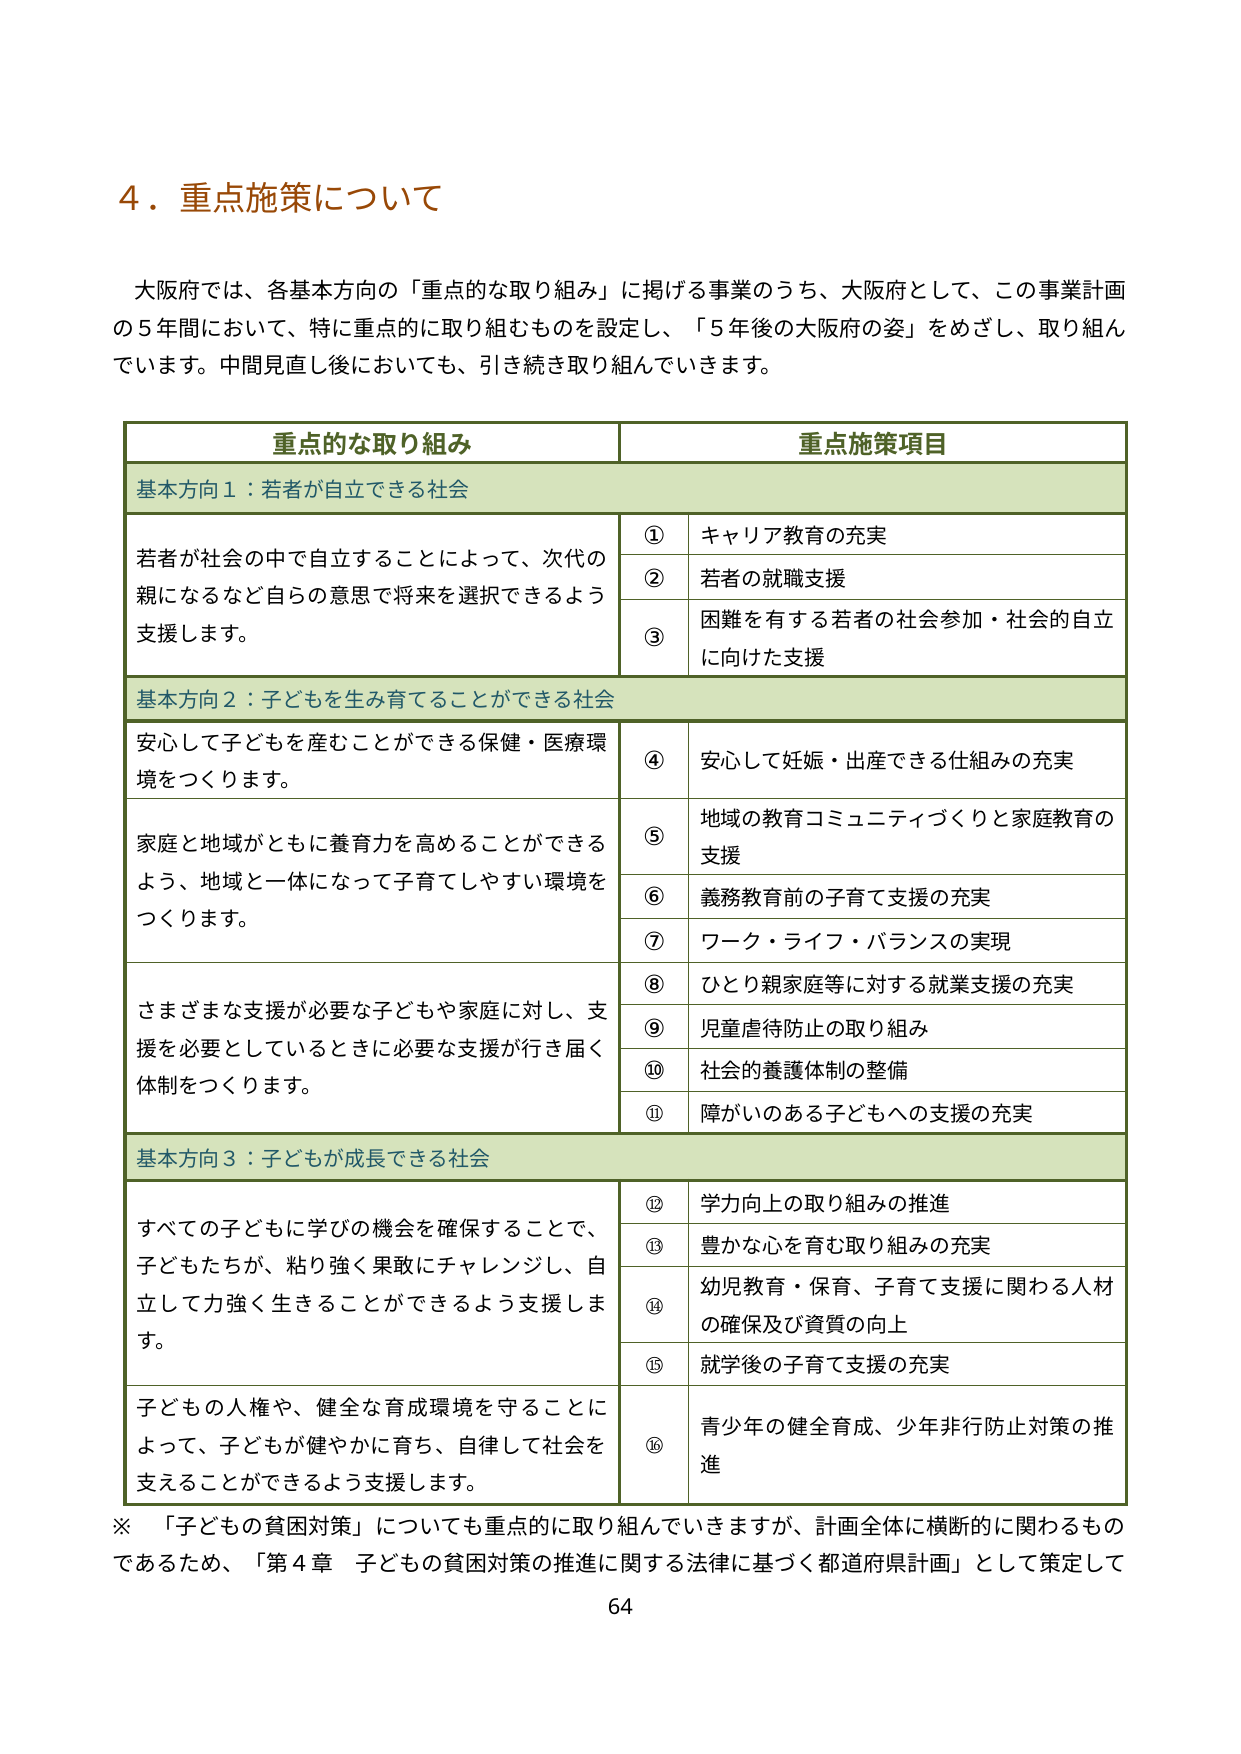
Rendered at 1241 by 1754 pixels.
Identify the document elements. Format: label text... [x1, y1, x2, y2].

table_header 重点的な取り組み [127, 424, 618, 461]
table_cell 困難を有する若者の社会参加・社会的自立に向けた支援 [689, 600, 1125, 674]
table_cell ⑧ [621, 963, 688, 1004]
table_cell ⑪ [621, 1092, 688, 1132]
table_cell 地域の教育コミュニティづくりと家庭教育の支援 [689, 799, 1125, 873]
table_cell ⑩ [621, 1049, 688, 1091]
table_cell 学力向上の取り組みの推進 [689, 1182, 1125, 1223]
table_cell 若者の就職支援 [689, 555, 1125, 598]
table_cell ④ [621, 723, 688, 797]
table_cell 青少年の健全育成、少年非行防止対策の推進 [689, 1386, 1125, 1503]
table_cell ③ [621, 600, 688, 674]
text ４．重点施策について [112, 158, 1128, 233]
table_cell 義務教育前の子育て支援の充実 [689, 875, 1125, 918]
table_cell 児童虐待防止の取り組み [689, 1005, 1125, 1048]
table_cell 家庭と地域がともに養育力を高めることができるよう、地域と一体になって子育てしやすい環境をつくります。 [127, 799, 618, 962]
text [112, 1506, 1128, 1581]
table_cell 子どもの人権や、健全な育成環境を守ることによって、子どもが健やかに育ち、自律して社会を支えることができるよう支援します。 [127, 1386, 618, 1503]
text 大阪府では、各基本方向の「重点的な取り組み」に掲げる事業のうち、大阪府として、この事業計画の５年間において、特に重点的に取り組むものを設定し、「５年後の大阪府の姿」をめざし、取り組んでいます。中間見直し後においても、引き続き取り組んでいきます。 [112, 271, 1128, 383]
table_cell 社会的養護体制の整備 [689, 1049, 1125, 1091]
table_cell 安心して子どもを産むことができる保健・医療環境をつくります。 [127, 723, 618, 797]
table_cell すべての子どもに学びの機会を確保することで、子どもたちが、粘り強く果敢にチャレンジし、自立して力強く生きることができるよう支援します。 [127, 1182, 618, 1385]
table_cell キャリア教育の充実 [689, 515, 1125, 554]
table_cell ② [621, 555, 688, 598]
table_cell 基本方向３：子どもが成長できる社会 [127, 1135, 1125, 1179]
table_cell ⑮ [621, 1343, 688, 1385]
table_cell 若者が社会の中で自立することによって、次代の親になるなど自らの意思で将来を選択できるよう支援します。 [127, 515, 618, 674]
table_cell 幼児教育・保育、子育て支援に関わる人材の確保及び資質の向上 [689, 1267, 1125, 1342]
table_cell ⑬ [621, 1224, 688, 1266]
table_cell ⑦ [621, 919, 688, 962]
table_cell さまざまな支援が必要な子どもや家庭に対し、支援を必要としているときに必要な支援が行き届く体制をつくります。 [127, 963, 618, 1132]
table_cell ひとり親家庭等に対する就業支援の充実 [689, 963, 1125, 1004]
table_header 重点施策項目 [621, 424, 1125, 461]
table_cell 安心して妊娠・出産できる仕組みの充実 [689, 723, 1125, 797]
table_cell ⑥ [621, 875, 688, 918]
table_cell 基本方向２：子どもを生み育てることができる社会 [127, 678, 1125, 719]
table_cell ⑤ [621, 799, 688, 873]
table_cell ワーク・ライフ・バランスの実現 [689, 919, 1125, 962]
table_cell 障がいのある子どもへの支援の充実 [689, 1092, 1125, 1132]
table_cell ① [621, 515, 688, 554]
table_cell ⑨ [621, 1005, 688, 1048]
table_cell ⑯ [621, 1386, 688, 1503]
table_cell 基本方向１：若者が自立できる社会 [127, 464, 1125, 512]
table_cell ⑫ [621, 1182, 688, 1223]
table_cell 就学後の子育て支援の充実 [689, 1343, 1125, 1385]
table_cell ⑭ [621, 1267, 688, 1342]
table_cell 豊かな心を育む取り組みの充実 [689, 1224, 1125, 1266]
